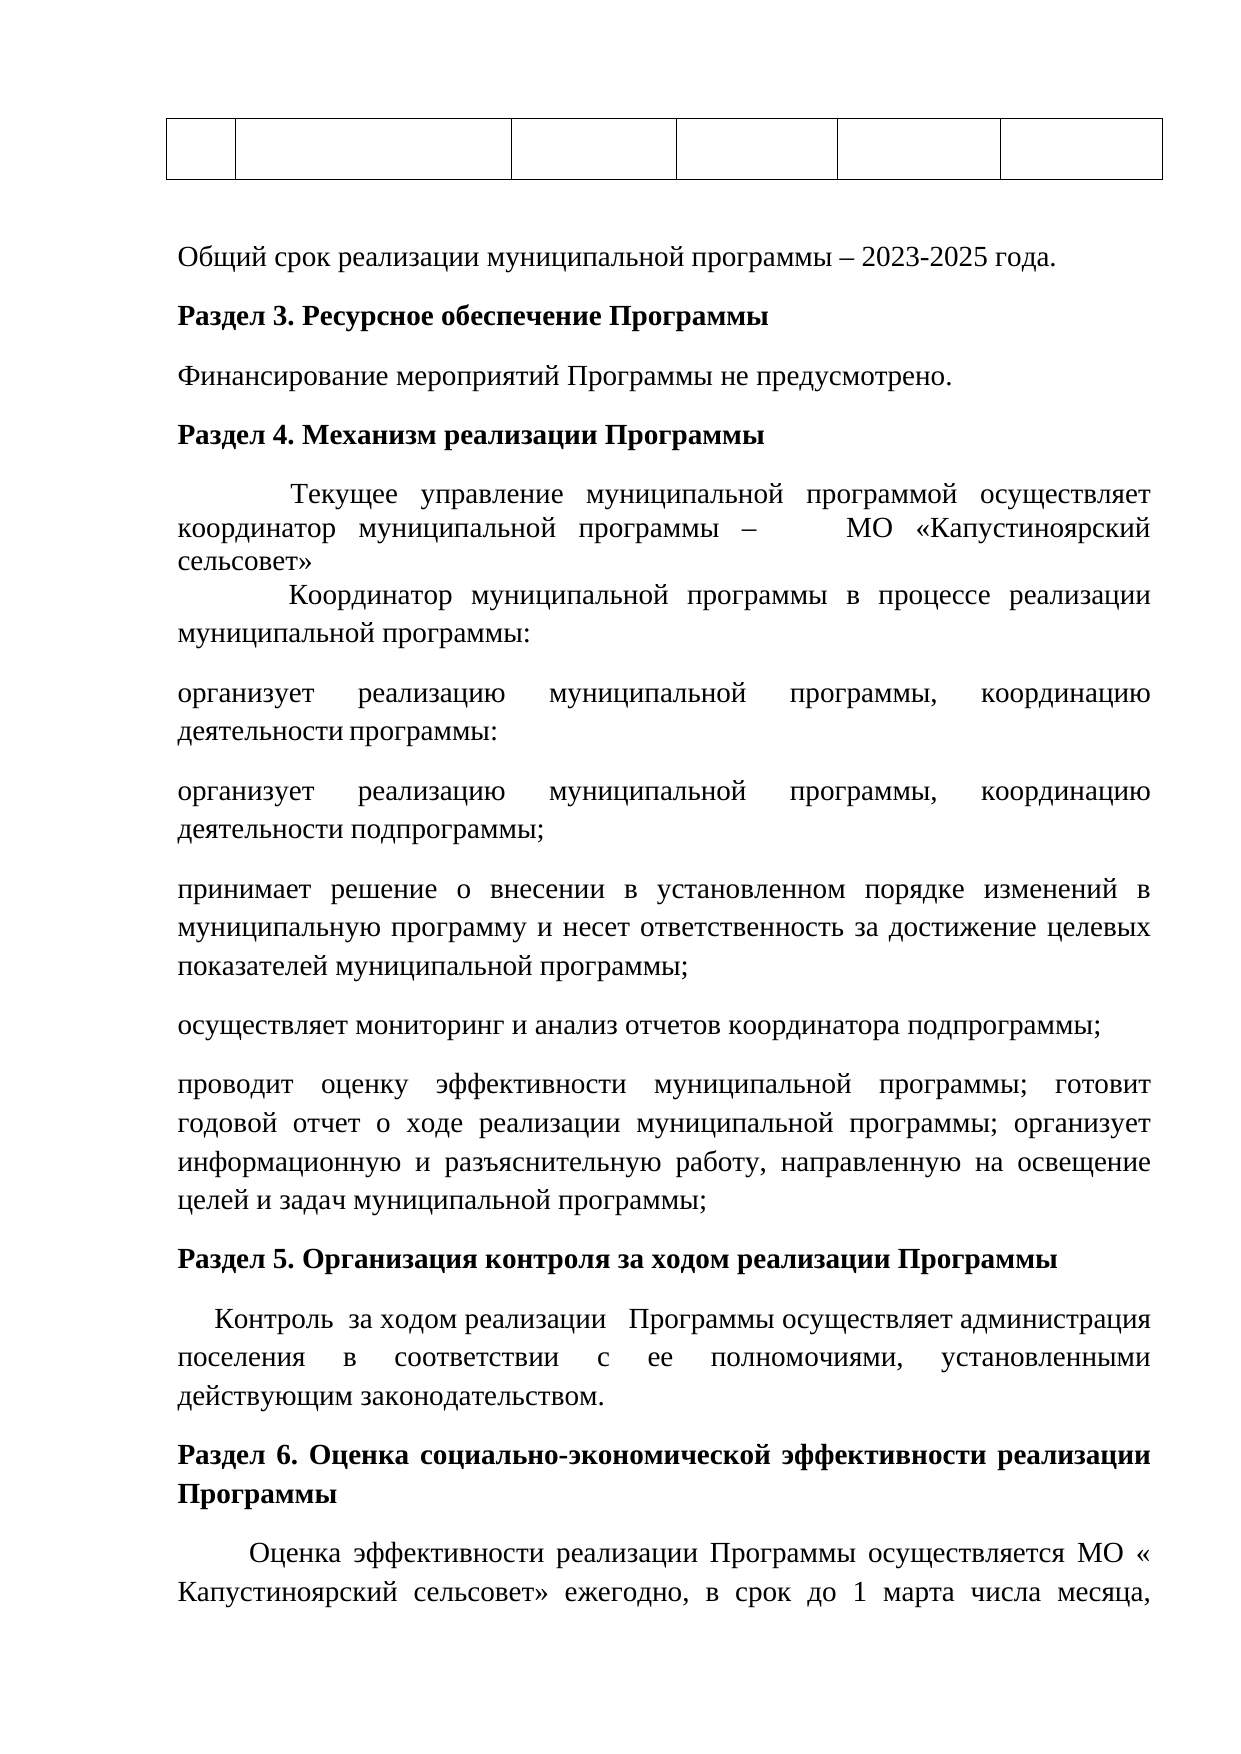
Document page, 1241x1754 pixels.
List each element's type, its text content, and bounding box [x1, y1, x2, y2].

text проводит оценку эффективности муниципальной программы; готовит годовой отчет о ходе реализации муниципальной программы; организует информационную и разъяснительную работу, направленную на освещение целей и задач муниципальной программы; [177, 1067, 1152, 1216]
table_cell % [512, 119, 676, 178]
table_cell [236, 119, 511, 178]
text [177, 1535, 1152, 1607]
text Финансирование мероприятий Программы не предусмотрено. [177, 358, 1152, 391]
text Раздел 4. Механизм реализации Программы [177, 417, 1152, 451]
text Координатор муниципальной программы в процессе реализации муниципальной программы: [177, 577, 1152, 649]
text Раздел 3. Ресурсное обеспечение Программы [177, 298, 1152, 332]
text организует реализацию муниципальной программы, координацию деятельности подпрограммы; [177, 773, 1152, 845]
table_cell 30 [838, 119, 1000, 178]
text Текущее управление муниципальной программой осуществляет координатор муниципальной программы – МО «Капустиноярский сельсовет» [177, 476, 1152, 577]
text Раздел 5. Организация контроля за ходом реализации Программы [177, 1242, 1152, 1275]
text принимает решение о внесении в установленном порядке изменений в муниципальную программу и несет ответственность за достижение целевых показателей муниципальной программы; [177, 871, 1152, 981]
text организует реализацию муниципальной программы, координацию деятельности программы: [177, 675, 1152, 747]
text осуществляет мониторинг и анализ отчетов координатора подпрограммы; [177, 1007, 1152, 1041]
table_cell [167, 119, 235, 178]
text Контроль за ходом реализации Программы осуществляет администрация поселения в соответствии с ее полномочиями, установленными действующим законодательством. [177, 1301, 1152, 1412]
text Раздел 6. Оценка социально-экономической эффективности реализации Программы [177, 1437, 1152, 1509]
table_cell 10 [677, 119, 837, 178]
table_cell 40 [1001, 119, 1162, 178]
text Общий срок реализации муниципальной программы – 2023-2025 года. [177, 239, 1152, 272]
